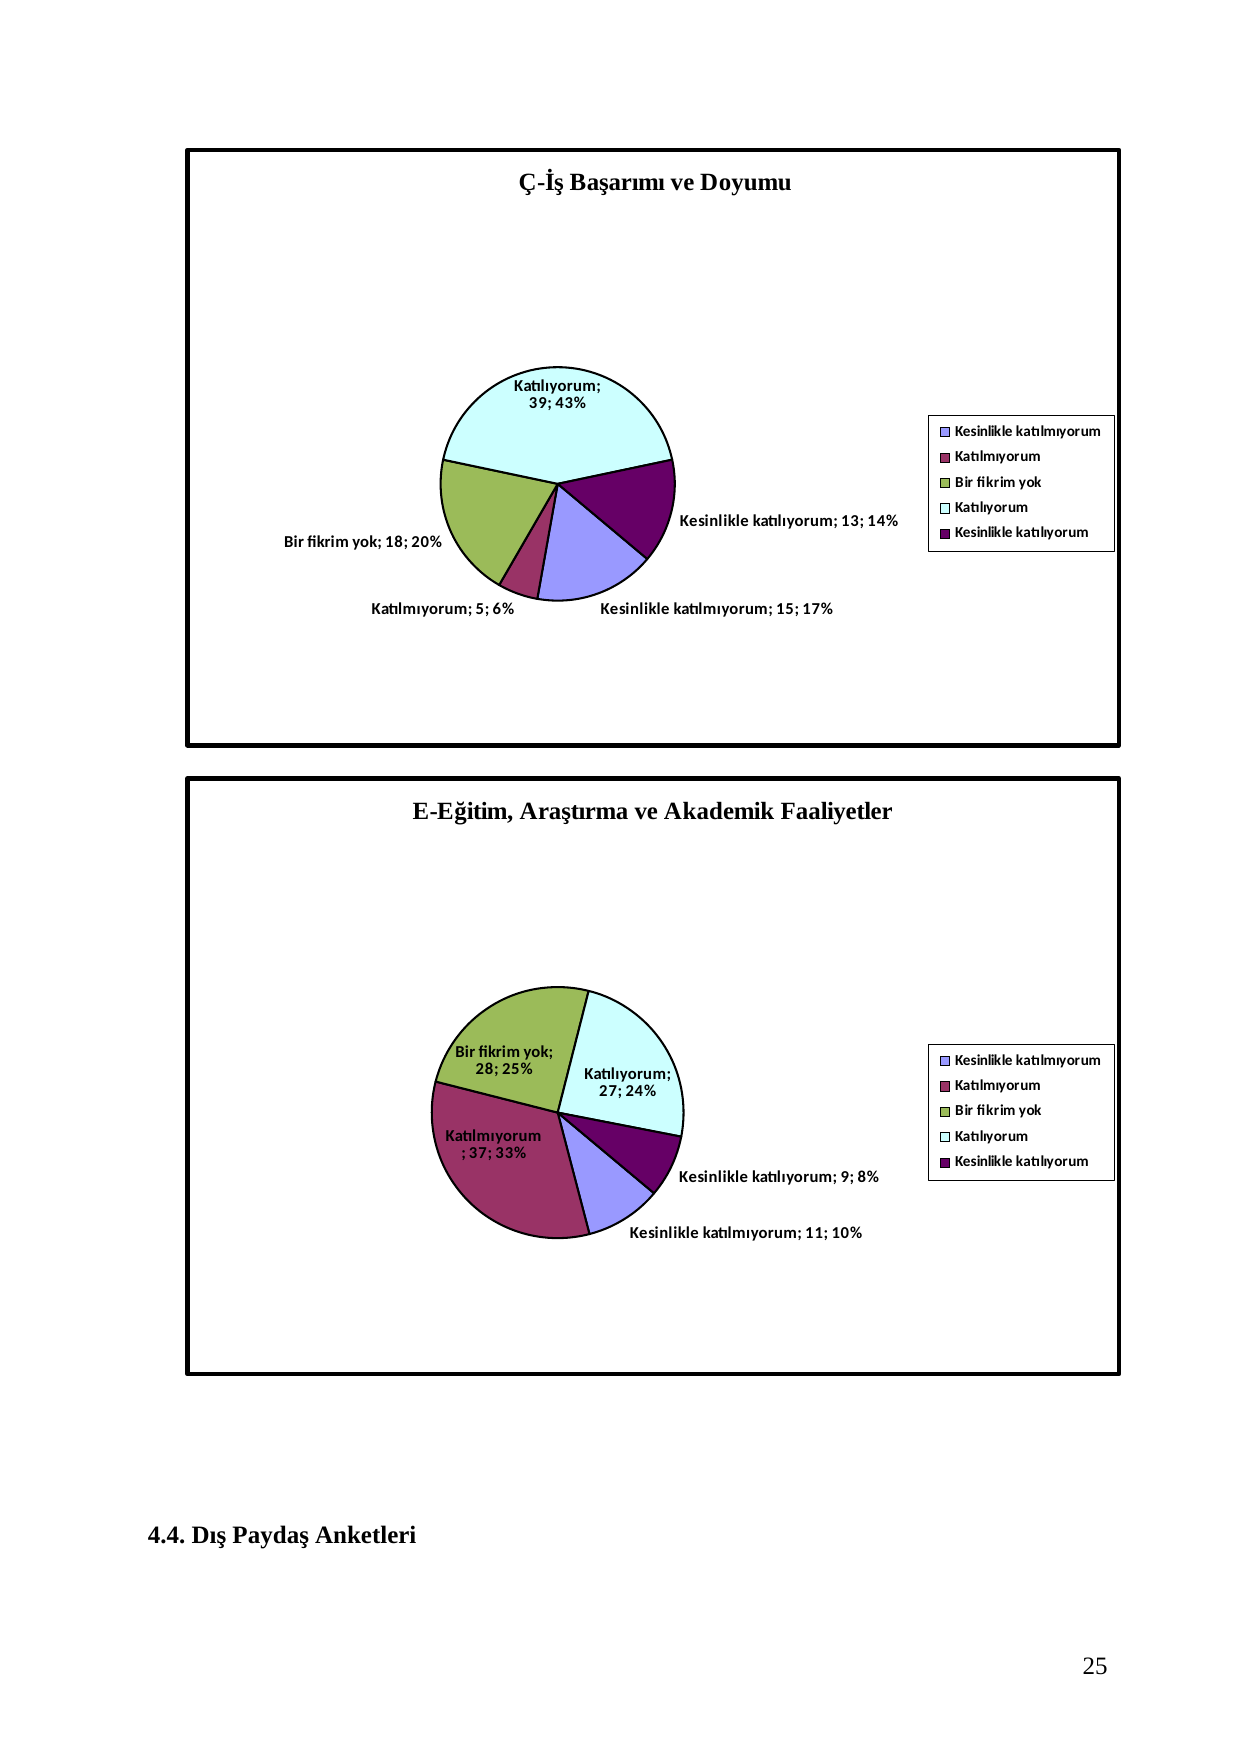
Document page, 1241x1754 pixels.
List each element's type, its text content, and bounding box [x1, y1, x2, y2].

text 4.4. Dış Paydaş Anketleri [148, 1520, 1107, 1549]
